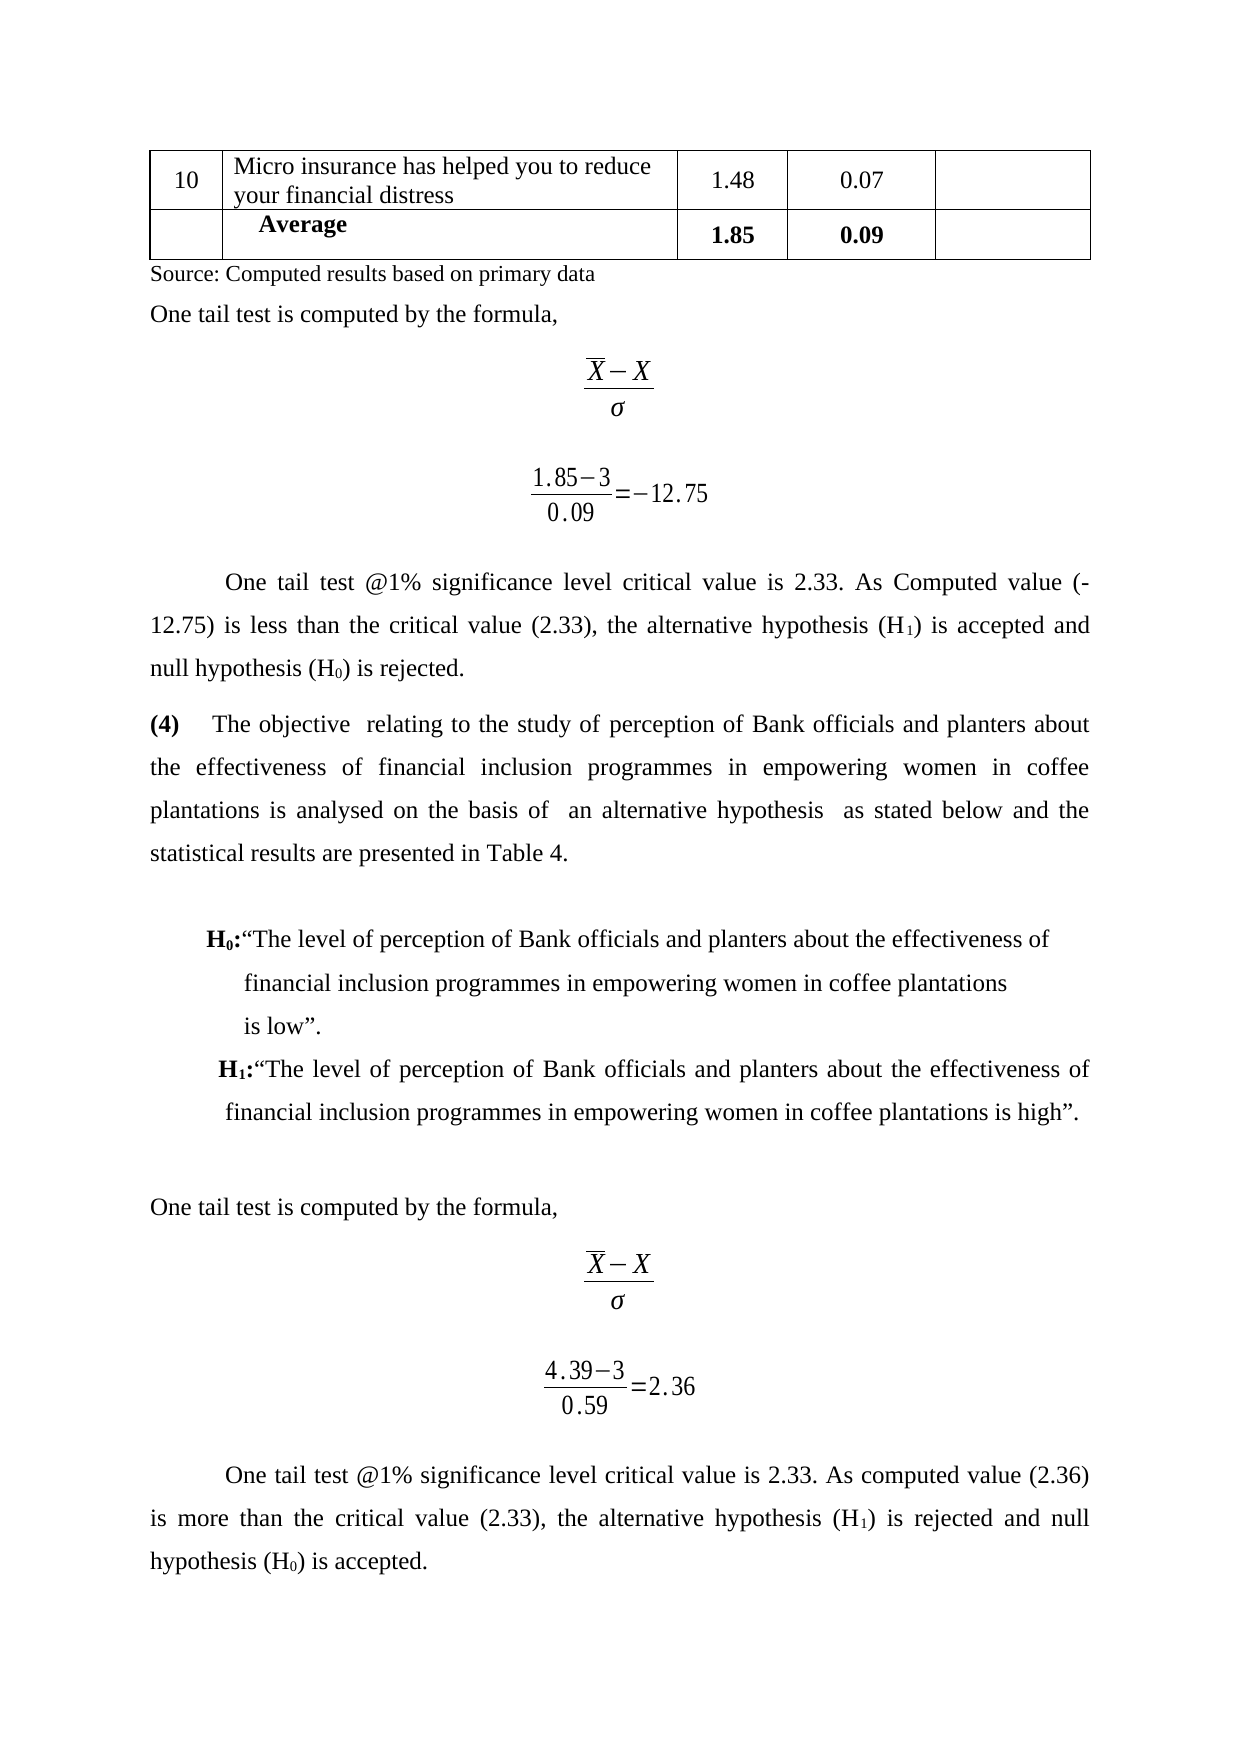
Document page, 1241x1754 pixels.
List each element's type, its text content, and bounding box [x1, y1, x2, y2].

text H0:“The level of perception of Bank officials and planters about the effectiveness of [150, 924, 1090, 953]
text is low”. [150, 1011, 1090, 1039]
text Source: Computed results based on primary data [150, 260, 1090, 287]
table_cell 0.07 [788, 151, 935, 208]
table_cell Micro insurance has helped you to reduce your financial distress [223, 151, 677, 208]
text financial inclusion programmes in empowering women in coffee plantations [150, 968, 1090, 996]
table_cell [936, 210, 1090, 259]
text One tail test @1% significance level critical value is 2.33. As computed value (2.36) is more than the critical value (2.33), the alternative hypothesis (H1) is rejected and null hypothesis (H0) is accepted. [150, 1460, 1090, 1575]
text H1:“The level of perception of Bank officials and planters about the effectiveness of financial inclusion programmes in empowering women in coffee plantations is high”. [150, 1054, 1090, 1126]
text One tail test is computed by the formula, [150, 299, 1090, 328]
table_cell [151, 210, 222, 259]
text One tail test is computed by the formula, [150, 1192, 1090, 1221]
table_cell 0.09 [788, 210, 935, 259]
table_cell 1.85 [678, 210, 787, 259]
text One tail test @1% significance level critical value is 2.33. As Computed value (-12.75) is less than the critical value (2.33), the alternative hypothesis (H1) is accepted and null hypothesis (H0) is rejected. [150, 567, 1090, 682]
text (4) The objective relating to the study of perception of Bank officials and planters about the effectiveness of financial inclusion programmes in empowering women in coffee plantations is analysed on the basis of an alternative hypothesis as stated below and the statistical results are presented in Table 4. [150, 709, 1090, 867]
table_cell 10 [151, 151, 222, 208]
table_cell 1.48 [678, 151, 787, 208]
table_cell Average [223, 210, 677, 259]
table_cell [936, 151, 1090, 208]
